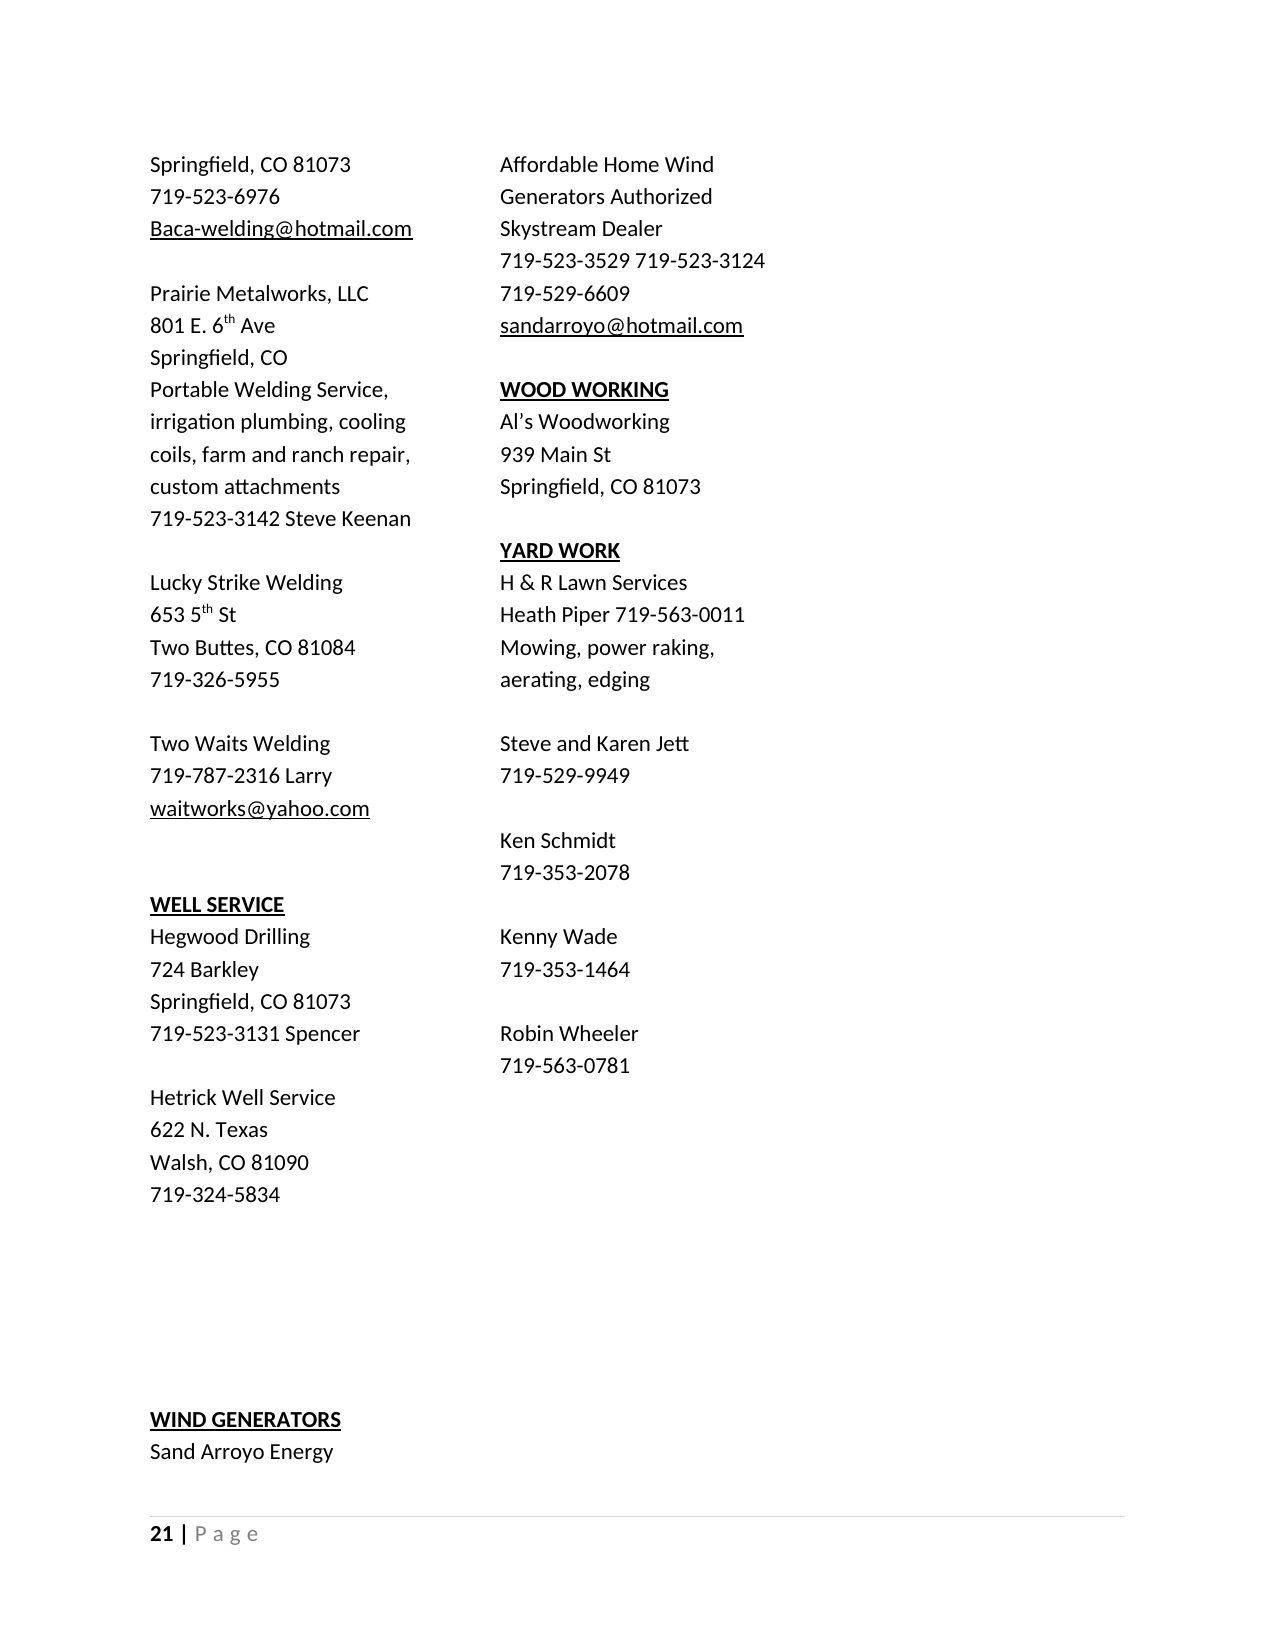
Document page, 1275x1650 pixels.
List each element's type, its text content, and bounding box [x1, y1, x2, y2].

text 719-523-3131 Spencer [150, 1019, 425, 1047]
text 719-353-1464 [500, 955, 775, 983]
text waitworks@yahoo.com [150, 794, 425, 822]
text Baca-welding@hotmail.com [150, 214, 425, 242]
text Hetrick Well Service [150, 1083, 425, 1111]
text Springfield, CO 81073 [500, 472, 775, 500]
text 653 5th St [150, 601, 425, 629]
text WOOD WORKING [500, 375, 775, 403]
text 719-523-3142 Steve Keenan [150, 504, 425, 532]
text 719-326-5955 [150, 665, 425, 693]
text H & R Lawn Services Heath Piper 719-563-0011 Mowing, power raking, aerating, edging [500, 568, 775, 693]
text Hegwood Drilling [150, 922, 425, 951]
text Ken Schmidt [500, 826, 775, 854]
text 719-324-5834 [150, 1180, 425, 1208]
text Springfield, CO 81073 [150, 150, 425, 178]
text 622 N. Texas [150, 1116, 425, 1144]
text 719-523-6976 [150, 182, 425, 210]
text WELL SERVICE [150, 890, 425, 918]
text 724 Barkley [150, 955, 425, 983]
text Prairie Metalworks, LLC [150, 279, 425, 307]
text Two Buttes, CO 81084 [150, 633, 425, 661]
text 719-787-2316 Larry [150, 762, 425, 789]
text sandarroyo@hotmail.com [500, 311, 775, 339]
text Two Waits Welding [150, 729, 425, 757]
text 719-529-6609 [500, 279, 775, 307]
text 719-529-9949 [500, 762, 775, 789]
text WIND GENERATORS [150, 1405, 425, 1433]
text Robin Wheeler [500, 1019, 775, 1047]
text Steve and Karen Jett [500, 729, 775, 757]
text Al’s Woodworking [500, 407, 775, 436]
text 801 E. 6th Ave [150, 311, 425, 339]
text Lucky Strike Welding [150, 568, 425, 596]
text 719-353-2078 [500, 858, 775, 886]
text Springfield, CO [150, 343, 425, 371]
text 719-563-0781 [500, 1051, 775, 1079]
text 939 Main St [500, 440, 775, 468]
text Springfield, CO 81073 [150, 987, 425, 1015]
text Sand Arroyo Energy [150, 1437, 425, 1466]
text Affordable Home Wind Generators Authorized Skystream Dealer [500, 150, 775, 242]
text Kenny Wade [500, 922, 775, 951]
text Walsh, CO 81090 [150, 1148, 425, 1176]
text YARD WORK [500, 536, 775, 564]
text Portable Welding Service, irrigation plumbing, cooling coils, farm and ranch repair, custom attachments [150, 375, 425, 500]
text 719-523-3529 719-523-3124 [500, 247, 775, 274]
